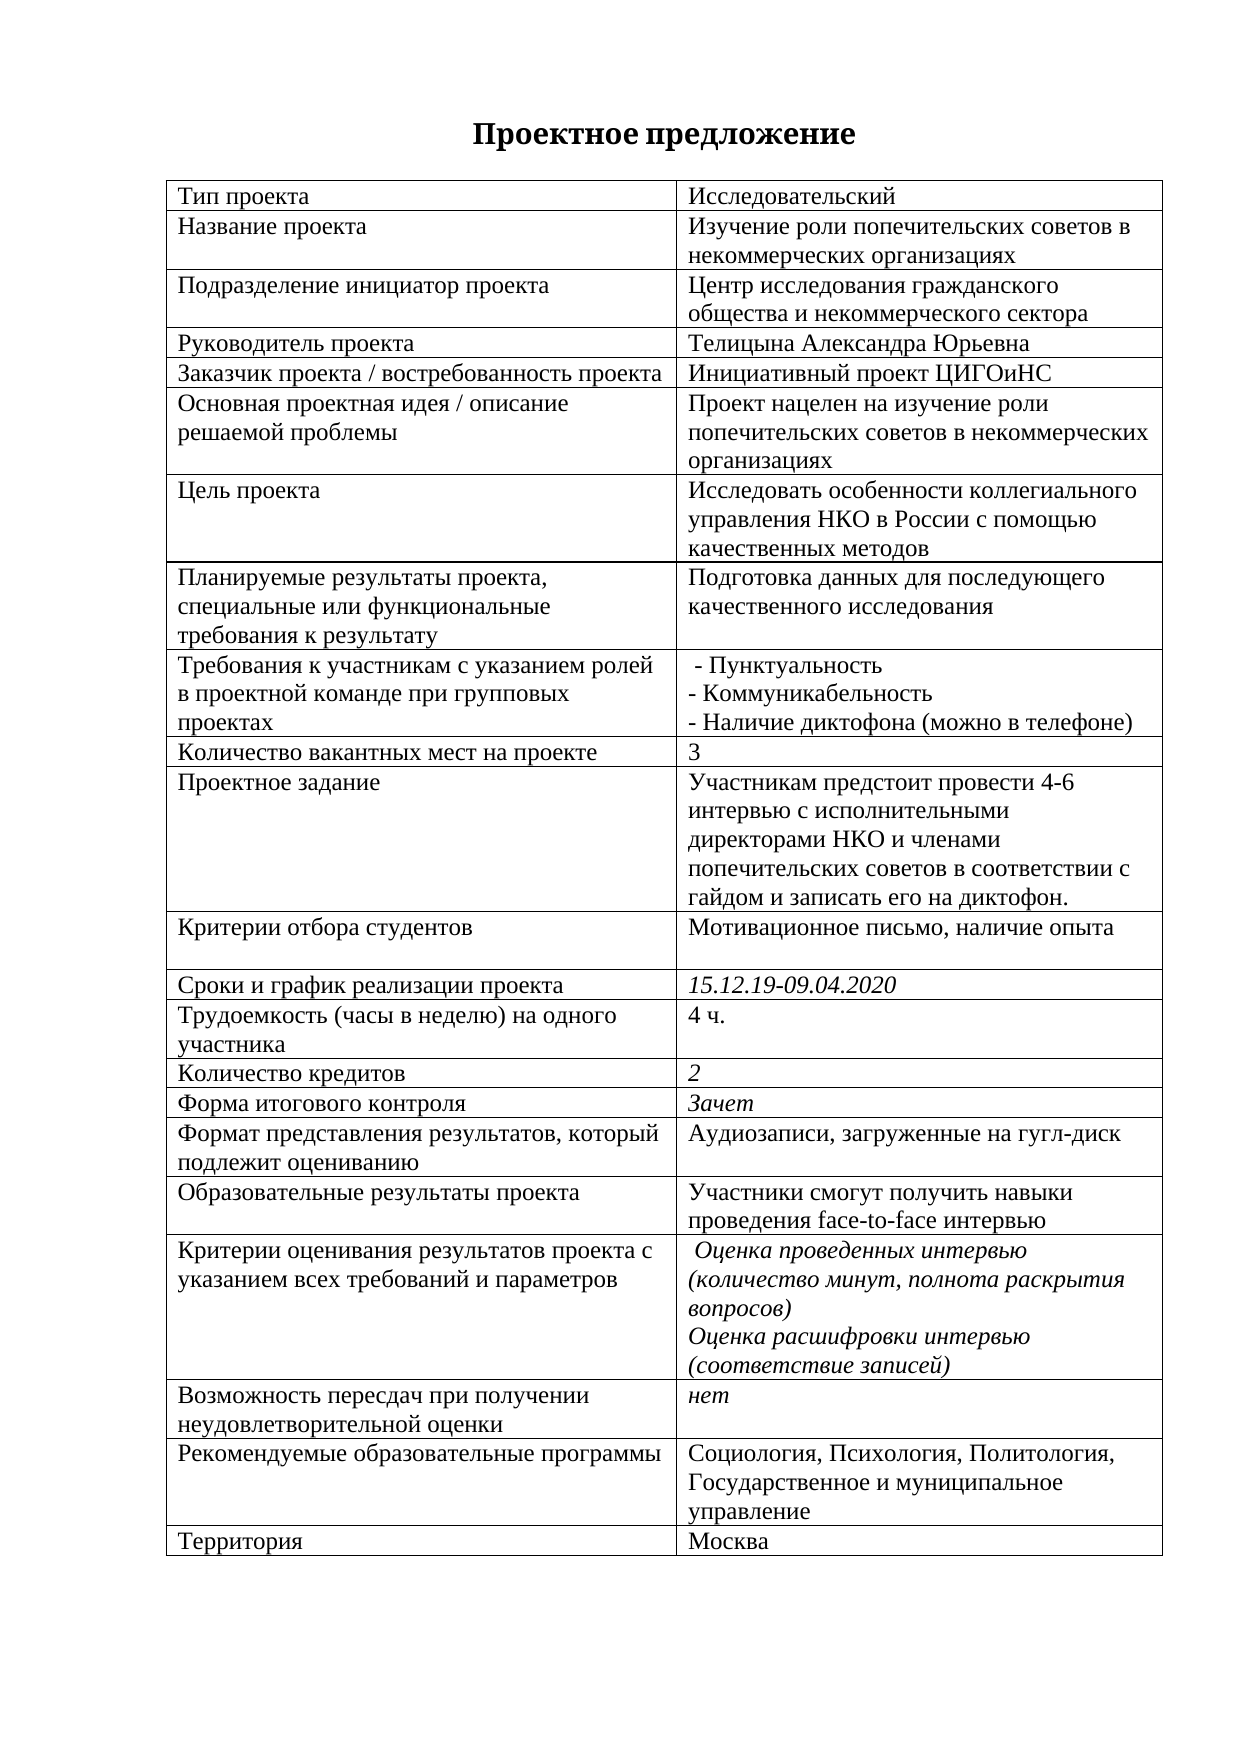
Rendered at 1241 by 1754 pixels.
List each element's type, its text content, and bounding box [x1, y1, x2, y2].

table_cell Изучение роли попечительских советов в некоммерческих организациях [677, 211, 1162, 269]
table_cell Количество вакантных мест на проекте [167, 737, 676, 766]
table_cell Зачет [677, 1088, 1162, 1117]
table_cell Сроки и график реализации проекта [167, 970, 676, 999]
text Проектное предложение [177, 118, 1152, 152]
table_cell Территория [167, 1526, 676, 1554]
table_cell Проектное задание [167, 767, 676, 911]
table_cell Участники смогут получить навыки проведения face-to-face интервью [677, 1177, 1162, 1234]
table_cell Руководитель проекта [167, 328, 676, 357]
table_cell Формат представления результатов, который подлежит оцениванию [167, 1118, 676, 1176]
table_cell Участникам предстоит провести 4-6 интервью с исполнительными директорами НКО и членами попечительских советов в соответствии с гайдом и записать его на диктофон. [677, 767, 1162, 911]
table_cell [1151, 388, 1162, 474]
table_cell Заказчик проекта / востребованность проекта [167, 358, 676, 387]
table_cell Образовательные результаты проекта [167, 1177, 676, 1234]
table_cell Возможность пересдач при получении неудовлетворительной оценки [167, 1380, 676, 1437]
table_cell - Пунктуальность - Коммуникабельность - Наличие диктофона (можно в телефоне) [677, 650, 1162, 736]
table_cell Москва [677, 1526, 1162, 1554]
table_cell Аудиозаписи, загруженные на гугл-диск [677, 1118, 1162, 1176]
table_cell Критерии оценивания результатов проекта с указанием всех требований и параметров [167, 1235, 676, 1379]
table_cell Центр исследования гражданского общества и некоммерческого сектора [677, 270, 1162, 327]
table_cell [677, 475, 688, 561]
table_cell Рекомендуемые образовательные программы [167, 1439, 676, 1525]
table_cell 4 ч. [677, 1000, 1162, 1057]
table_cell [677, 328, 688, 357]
table_cell 2 [677, 1059, 1162, 1087]
table_cell Планируемые результаты проекта, специальные или функциональные требования к результату [167, 563, 676, 649]
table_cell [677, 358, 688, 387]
table_header Исследовательский [677, 181, 1162, 210]
table_cell Мотивационное письмо, наличие опыта [677, 912, 1162, 969]
table_cell Основная проектная идея / описание решаемой проблемы [167, 388, 676, 474]
table_cell Подготовка данных для последующего качественного исследования [677, 563, 1162, 649]
table_cell Требования к участникам с указанием ролей в проектной команде при групповых проектах [167, 650, 676, 736]
table_header Тип проекта [167, 181, 676, 210]
table_cell Трудоемкость (часы в неделю) на одного участника [167, 1000, 676, 1057]
table_cell Социология, Психология, Политология, Государственное и муниципальное управление [677, 1439, 1162, 1525]
table_cell нет [677, 1380, 1162, 1437]
table_cell Подразделение инициатор проекта [167, 270, 676, 327]
table_cell Оценка проведенных интервью (количество минут, полнота раскрытия вопросов) Оценка расшифровки интервью (соответствие записей) [677, 1235, 1162, 1379]
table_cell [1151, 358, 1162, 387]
table_cell Цель проекта [167, 475, 676, 561]
table_cell Форма итогового контроля [167, 1088, 676, 1117]
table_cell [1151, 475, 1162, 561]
table_cell 3 [677, 737, 1162, 766]
table_cell Название проекта [167, 211, 676, 269]
table_cell Количество кредитов [167, 1059, 676, 1087]
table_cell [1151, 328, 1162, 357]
table_cell Критерии отбора студентов [167, 912, 676, 969]
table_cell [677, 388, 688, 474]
table_cell 15.12.19-09.04.2020 [677, 970, 1162, 999]
